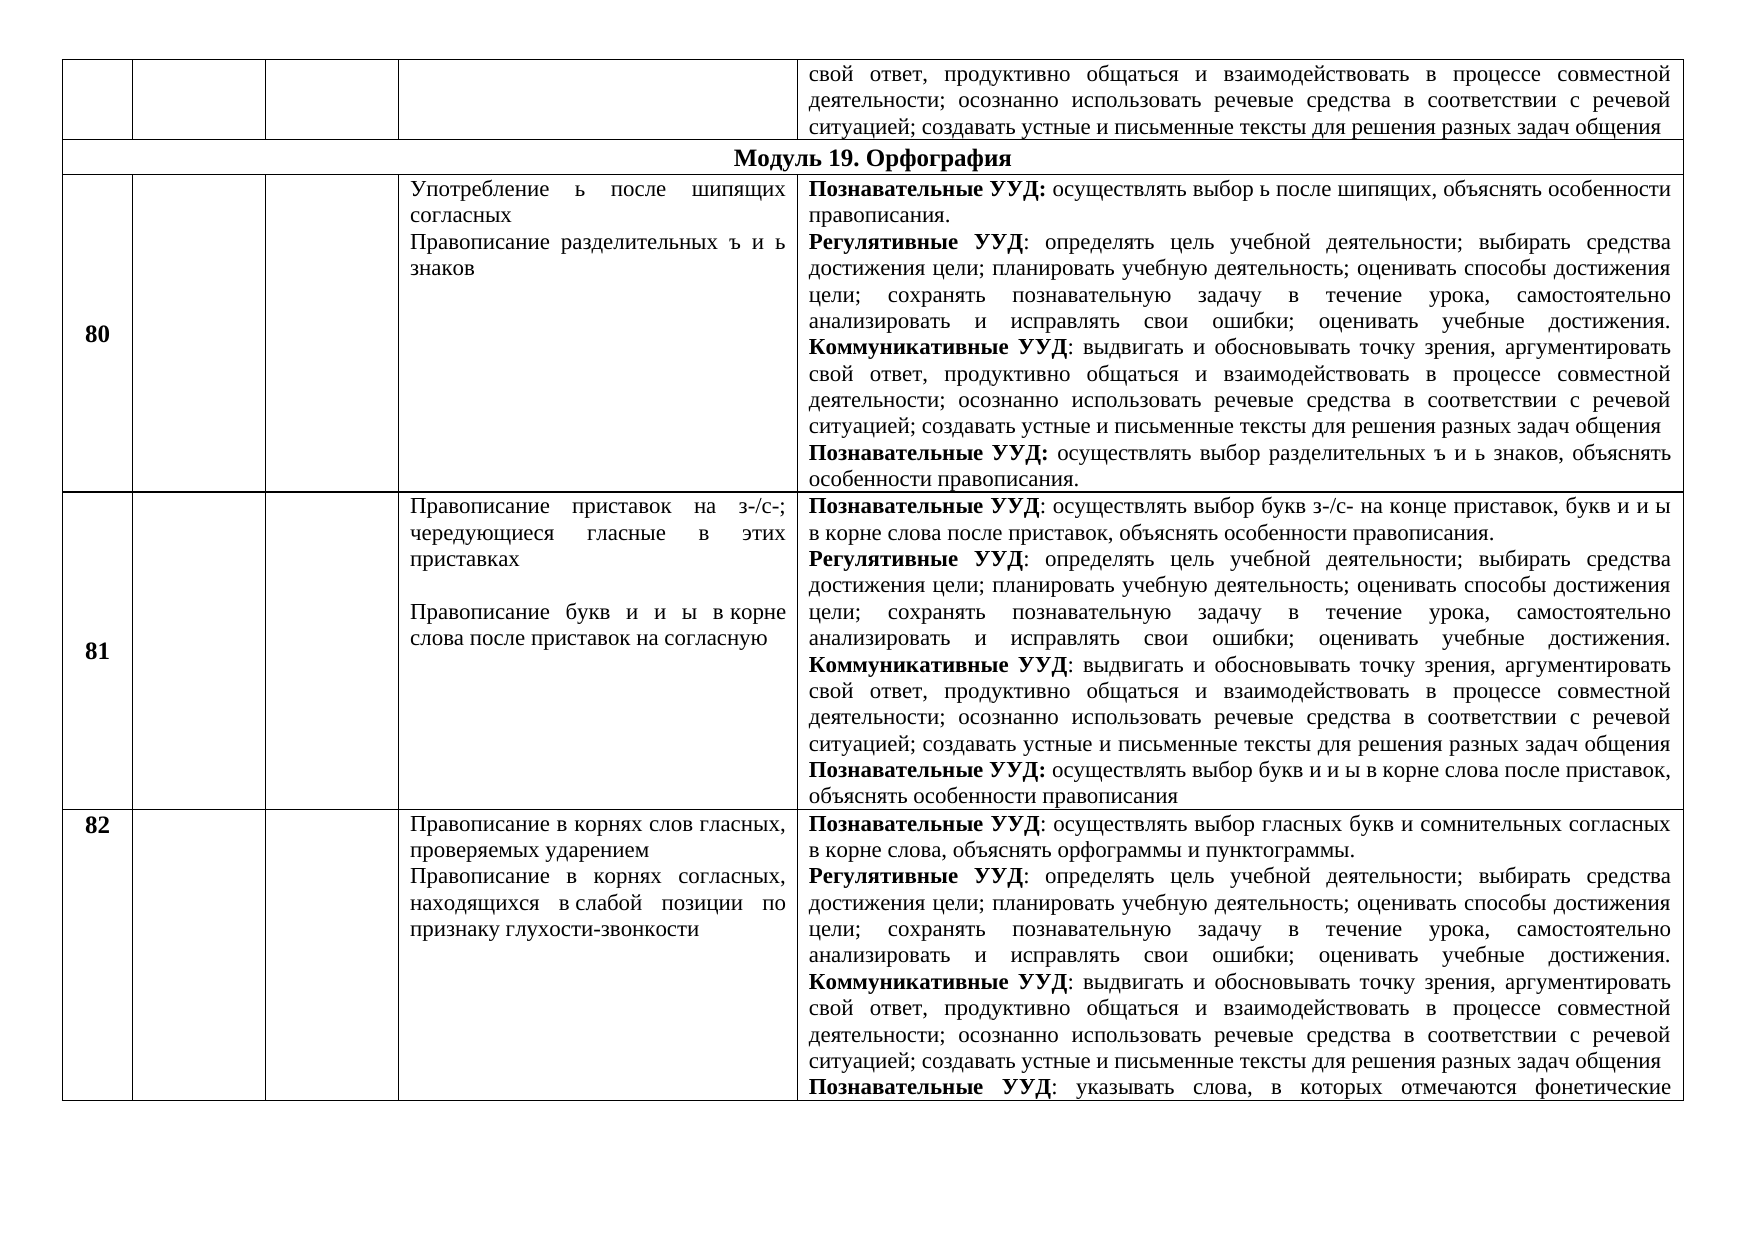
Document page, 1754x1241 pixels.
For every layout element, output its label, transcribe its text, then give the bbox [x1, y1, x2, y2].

table_cell 82 [63, 810, 132, 1100]
table_cell Познавательные УУД: осуществлять выбор букв з-/с- на конце приставок, букв и и ы в корне слова после приставок, объяснять особенности правописания. Регулятивные УУД: определять цель учебной деятельности; выбирать средства достижения цели; планировать учебную деятельность; оценивать способы достижения цели; сохранять познавательную задачу в течение урока, самостоятельно анализировать и исправлять свои ошибки; оценивать учебные достижения. Коммуникативные УУД: выдвигать и обосновывать точку зрения, аргументировать свой ответ, продуктивно общаться и взаимодействовать в процессе совместной деятельности; осознанно использовать речевые средства в соответствии с речевой ситуацией; создавать устные и письменные тексты для решения разных задач общения Познавательные УУД: осуществлять выбор букв и и ы в корне слова после приставок, объяснять особенности правописания [798, 493, 1683, 809]
table_cell [133, 175, 265, 491]
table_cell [798, 60, 1683, 139]
table_cell [266, 493, 398, 809]
table_cell 79 [63, 60, 132, 139]
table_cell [399, 60, 797, 139]
table_cell Правописание приставок на з-/с-; чередующиеся гласные в этих приставках Правописание букв и и ы в корне слова после приставок на согласную [399, 493, 797, 809]
table_cell 81 [63, 493, 132, 809]
table_cell Модуль 19. Орфография [63, 140, 1683, 174]
table_cell [266, 60, 398, 139]
table_cell [133, 60, 265, 139]
table_cell [133, 493, 265, 809]
table_cell Познавательные УУД: осуществлять выбор ь после шипящих, объяснять особенности правописания. Регулятивные УУД: определять цель учебной деятельности; выбирать средства достижения цели; планировать учебную деятельность; оценивать способы достижения цели; сохранять познавательную задачу в течение урока, самостоятельно анализировать и исправлять свои ошибки; оценивать учебные достижения. Коммуникативные УУД: выдвигать и обосновывать точку зрения, аргументировать свой ответ, продуктивно общаться и взаимодействовать в процессе совместной деятельности; осознанно использовать речевые средства в соответствии с речевой ситуацией; создавать устные и письменные тексты для решения разных задач общения Познавательные УУД: осуществлять выбор разделительных ъ и ь знаков, объяснять особенности правописания. [798, 175, 1683, 491]
table_cell [266, 175, 398, 491]
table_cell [399, 810, 797, 1100]
table_cell 80 [63, 175, 132, 491]
table_cell Употребление ь после шипящих согласных Правописание разделительных ъ и ь знаков [399, 175, 797, 491]
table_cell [798, 810, 1683, 1100]
table_cell [133, 810, 265, 1100]
table_cell [266, 810, 398, 1100]
